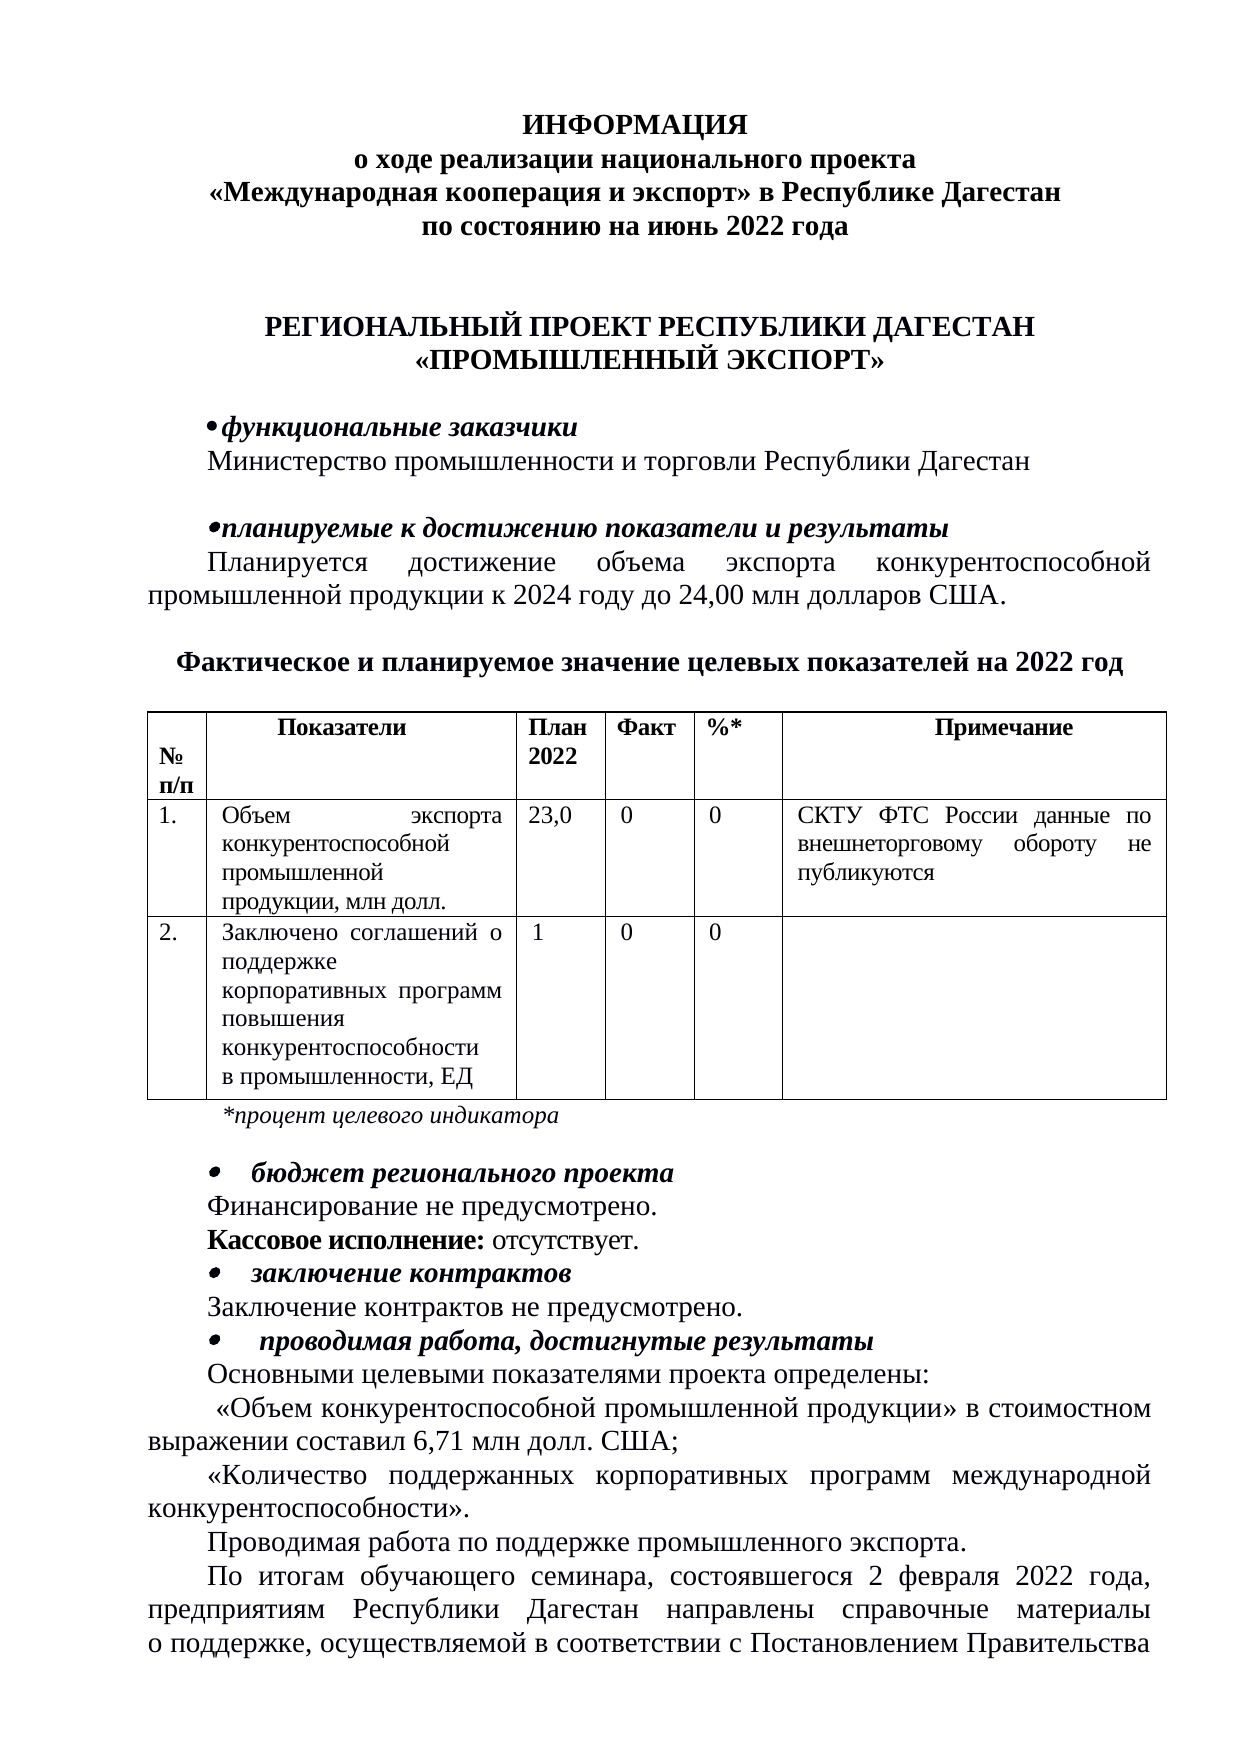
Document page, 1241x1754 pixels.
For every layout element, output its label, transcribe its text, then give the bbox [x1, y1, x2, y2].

table_header План 2022 [517, 713, 605, 799]
text по состоянию на июнь 2022 года [89, 208, 1181, 242]
text «Международная кооперация и экспорт» в Республике Дагестан [89, 174, 1181, 208]
text «Количество поддержанных корпоративных программ международной конкурентоспособности». [148, 1457, 1152, 1524]
list функциональные заказчики [148, 409, 1152, 443]
text Основными целевыми показателями проекта определены: [148, 1356, 1152, 1390]
text Проводимая работа по поддержке промышленного экспорта. [148, 1524, 1152, 1558]
table_header %* [695, 713, 782, 799]
table_header № п/п [148, 713, 206, 799]
table_cell Объем экспорта конкурентоспособной промышленной продукции, млн долл. [207, 800, 516, 916]
table_cell 2. [148, 917, 206, 1099]
list планируемые к достижению показатели и результаты [148, 510, 1152, 544]
table_cell [783, 917, 1166, 1099]
text «ПРОМЫШЛЕННЫЙ ЭКСПОРТ» [148, 342, 1152, 376]
list заключение контрактов [148, 1256, 1152, 1289]
text Фактическое и планируемое значение целевых показателей на 2022 год [148, 644, 1152, 678]
list бюджет регионального проекта [148, 1155, 1152, 1188]
table_cell 1. [148, 800, 206, 916]
table_header Примечание [783, 713, 1166, 799]
text «Объем конкурентоспособной промышленной продукции» в стоимостном выражении составил 6,71 млн долл. США; [148, 1390, 1152, 1457]
text Министерство промышленности и торговли Республики Дагестан [148, 443, 1152, 476]
table_header Показатели [207, 713, 516, 799]
table_cell 23,0 [517, 800, 605, 916]
text Заключение контрактов не предусмотрено. [148, 1289, 1152, 1323]
text Кассовое исполнение: отсутствует. [148, 1222, 1152, 1256]
table_header Факт [606, 713, 694, 799]
table_cell Заключено соглашений о поддержке корпоративных программ повышения конкурентоспособности в промышленности, ЕД [207, 917, 516, 1099]
text Планируется достижение объема экспорта конкурентоспособной промышленной продукции к 2024 году до 24,00 млн долларов США. [148, 544, 1152, 611]
table_cell 1 [517, 917, 605, 1099]
table_cell 0 [695, 800, 782, 916]
table_cell 0 [606, 917, 694, 1099]
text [148, 1558, 1152, 1658]
text РЕГИОНАЛЬНЫЙ ПРОЕКТ РЕСПУБЛИКИ ДАГЕСТАН [148, 309, 1152, 342]
text ИНФОРМАЦИЯ [89, 107, 1181, 141]
table_cell 0 [695, 917, 782, 1099]
text о ходе реализации национального проекта [89, 141, 1181, 174]
table_cell СКТУ ФТС России данные по внешнеторговому обороту не публикуются [783, 800, 1166, 916]
table_cell 0 [606, 800, 694, 916]
text *процент целевого индикатора [162, 1100, 1152, 1128]
text Финансирование не предусмотрено. [148, 1188, 1152, 1222]
list проводимая работа, достигнутые результаты [148, 1323, 1152, 1356]
